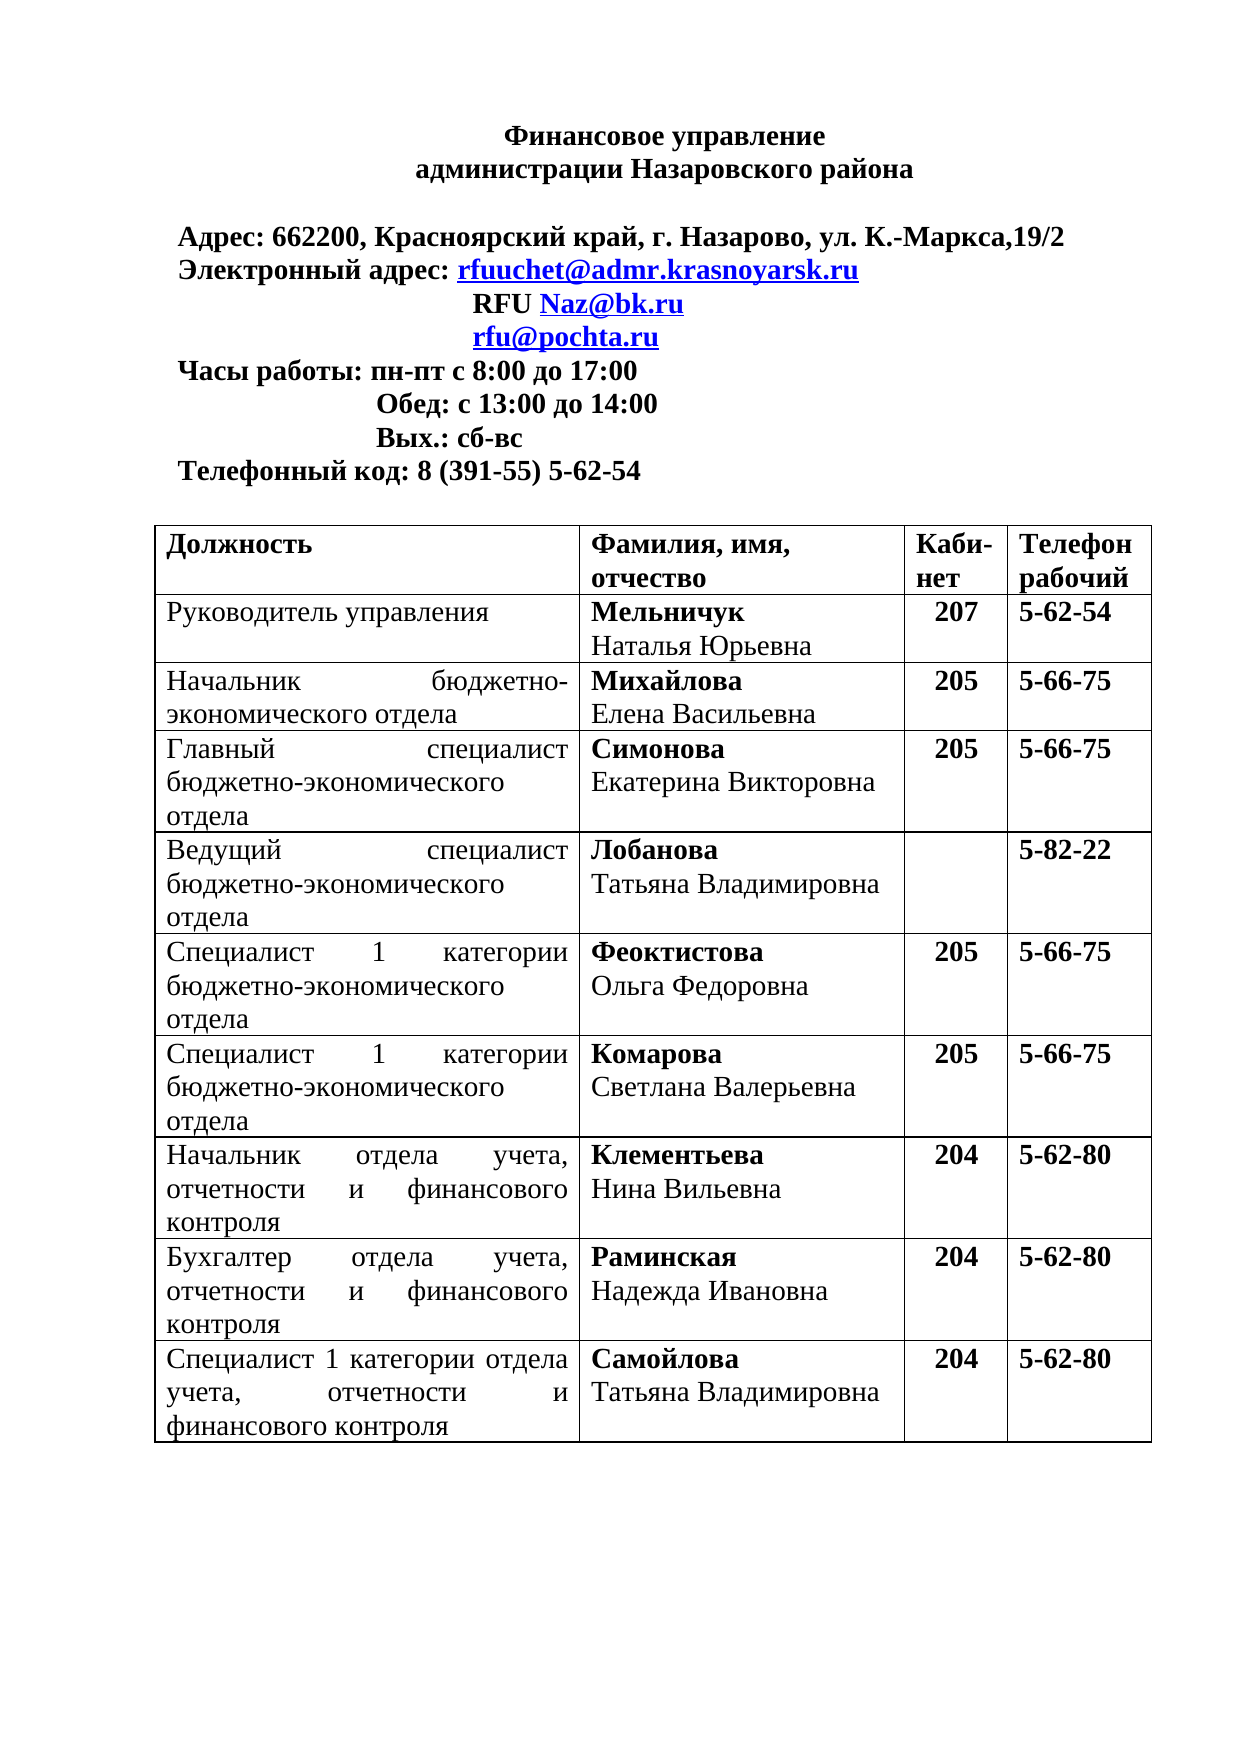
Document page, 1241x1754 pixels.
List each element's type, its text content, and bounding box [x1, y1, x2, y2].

table_cell Симонова Екатерина Викторовна [580, 731, 904, 831]
table_cell Самойлова Татьяна Владимировна [580, 1341, 904, 1441]
table_cell 5-62-54 [1008, 595, 1151, 662]
text Обед: с 13:00 до 14:00 [177, 386, 1152, 420]
table_cell Клементьева Нина Вильевна [580, 1138, 904, 1238]
text rfu@pochta.ru [177, 319, 1152, 353]
table_cell 5-62-80 [1008, 1138, 1151, 1238]
table_cell 5-66-75 [1008, 1036, 1151, 1136]
table_cell 5-62-80 [1008, 1341, 1151, 1441]
table_cell 205 [905, 934, 1007, 1035]
table_header Фамилия, имя, отчество [580, 526, 904, 593]
table_cell 5-66-75 [1008, 934, 1151, 1035]
table_cell 5-82-22 [1008, 833, 1151, 933]
text Адрес: 662200, Красноярский край, г. Назарово, ул. К.-Маркса,19/2 [177, 219, 1152, 252]
table_cell Руководитель управления [156, 595, 579, 662]
table_cell Комарова Светлана Валерьевна [580, 1036, 904, 1136]
table_cell Лобанова Татьяна Владимировна [580, 833, 904, 933]
table_cell 207 [905, 595, 1007, 662]
table_cell 204 [905, 1341, 1007, 1441]
text Часы работы: пн-пт с 8:00 до 17:00 [177, 353, 1152, 386]
table_header Телефон рабочий [1008, 526, 1151, 593]
table_cell Главный специалист бюджетно-экономического отдела [156, 731, 579, 831]
table_cell Начальник бюджетно-экономического отдела [156, 663, 579, 730]
table_cell Специалист 1 категории бюджетно-экономического отдела [156, 934, 579, 1035]
table_cell Специалист 1 категории бюджетно-экономического отдела [156, 1036, 579, 1136]
table_cell Ведущий специалист бюджетно-экономического отдела [156, 833, 579, 933]
table_cell Бухгалтер отдела учета, отчетности и финансового контроля [156, 1239, 579, 1340]
text Электронный адрес: rfuuchet@admr.krasnoyarsk.ru [177, 252, 1152, 286]
table_cell 204 [905, 1239, 1007, 1340]
table_cell 204 [905, 1138, 1007, 1238]
table_cell Мельничук Наталья Юрьевна [580, 595, 904, 662]
table_cell 5-66-75 [1008, 731, 1151, 831]
table_cell Раминская Надежда Ивановна [580, 1239, 904, 1340]
table_header Должность [156, 526, 579, 593]
table_cell 205 [905, 663, 1007, 730]
table_header Каби-нет [905, 526, 1007, 593]
text RFU Naz@bk.ru [177, 286, 1152, 319]
table_cell Начальник отдела учета, отчетности и финансового контроля [156, 1138, 579, 1238]
text администрации Назаровского района [177, 152, 1152, 185]
text Вых.: сб-вс [177, 420, 1152, 453]
table_cell Михайлова Елена Васильевна [580, 663, 904, 730]
table_cell 5-62-80 [1008, 1239, 1151, 1340]
text Финансовое управление [177, 118, 1152, 152]
table_cell 205 [905, 731, 1007, 831]
table_cell [905, 833, 1007, 933]
table_cell 205 [905, 1036, 1007, 1136]
table_cell Феоктистова Ольга Федоровна [580, 934, 904, 1035]
table_cell Специалист 1 категории отдела учета, отчетности и финансового контроля [156, 1341, 579, 1441]
table_cell 5-66-75 [1008, 663, 1151, 730]
text Телефонный код: 8 (391-55) 5-62-54 [177, 453, 1152, 487]
